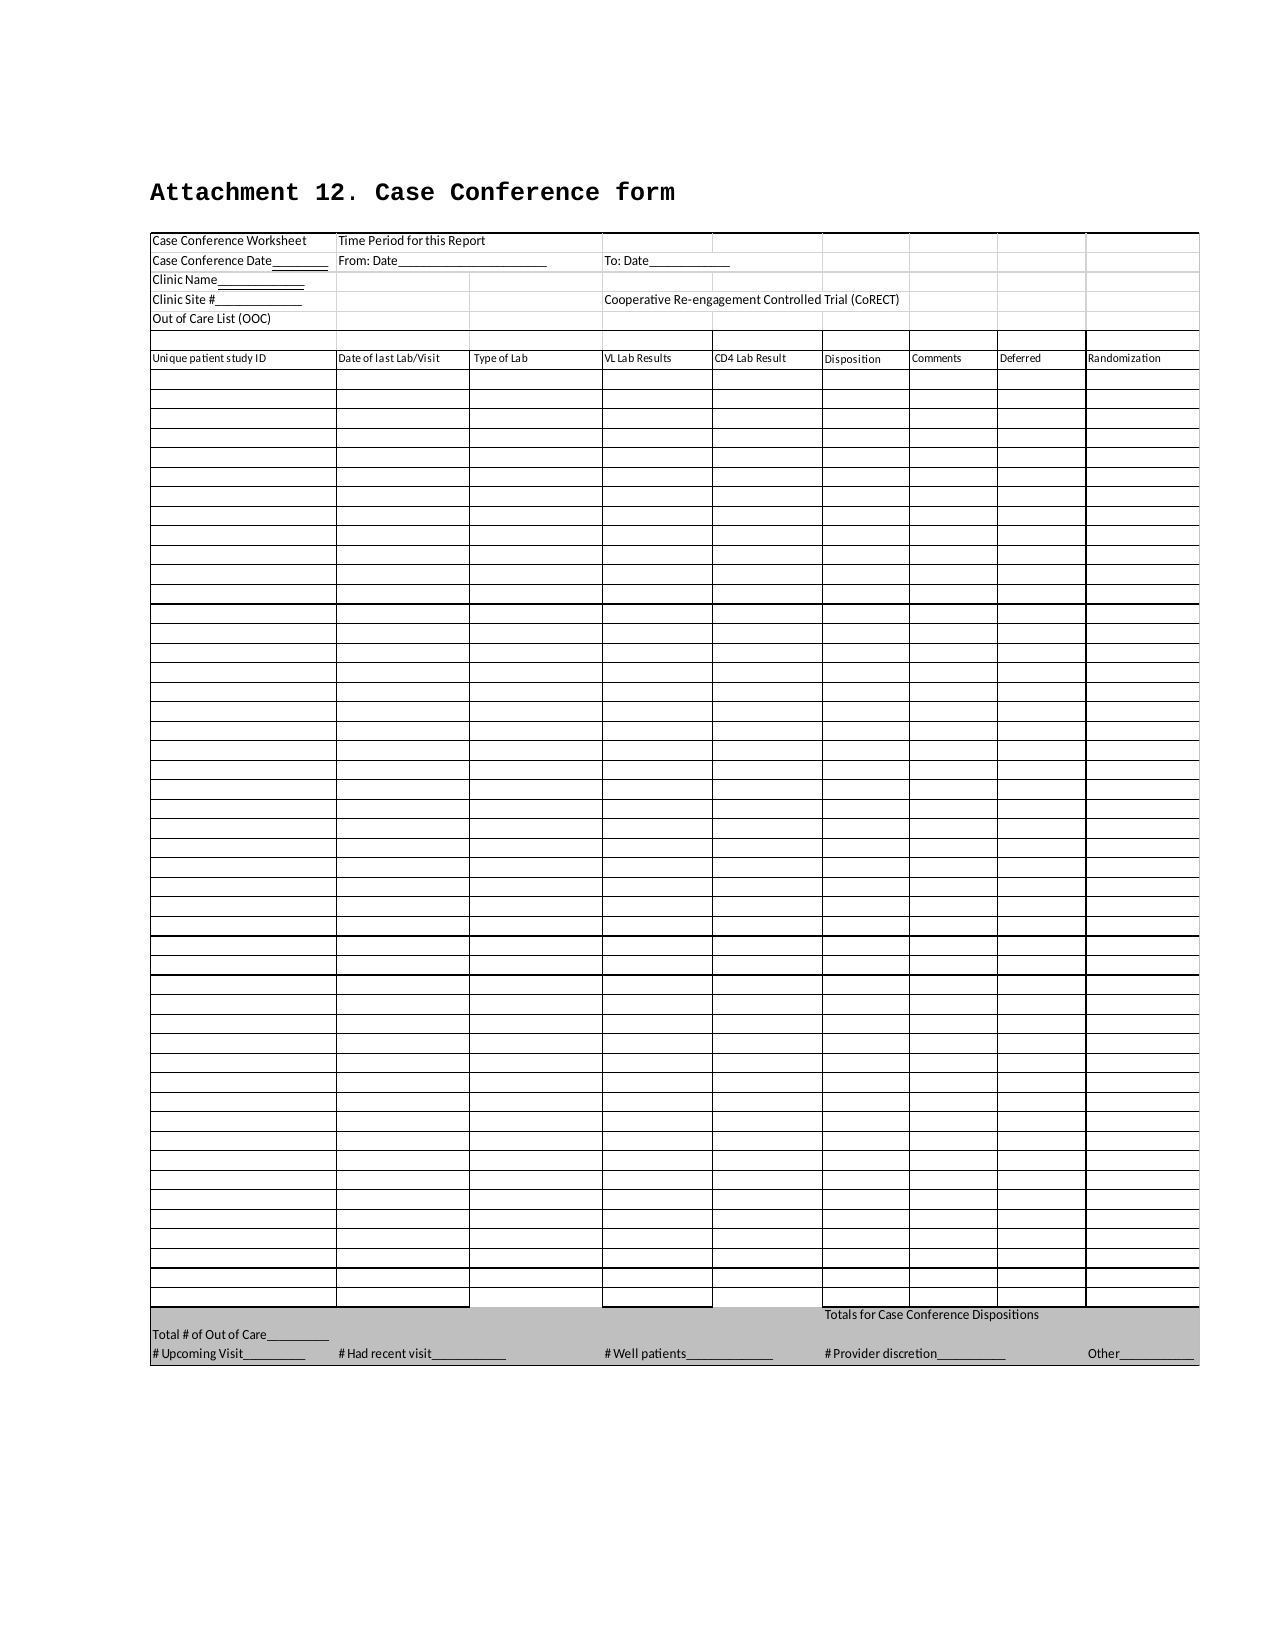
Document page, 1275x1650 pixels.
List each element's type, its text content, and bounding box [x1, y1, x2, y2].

text Attachment 12. Case Conference form [150, 179, 1125, 207]
